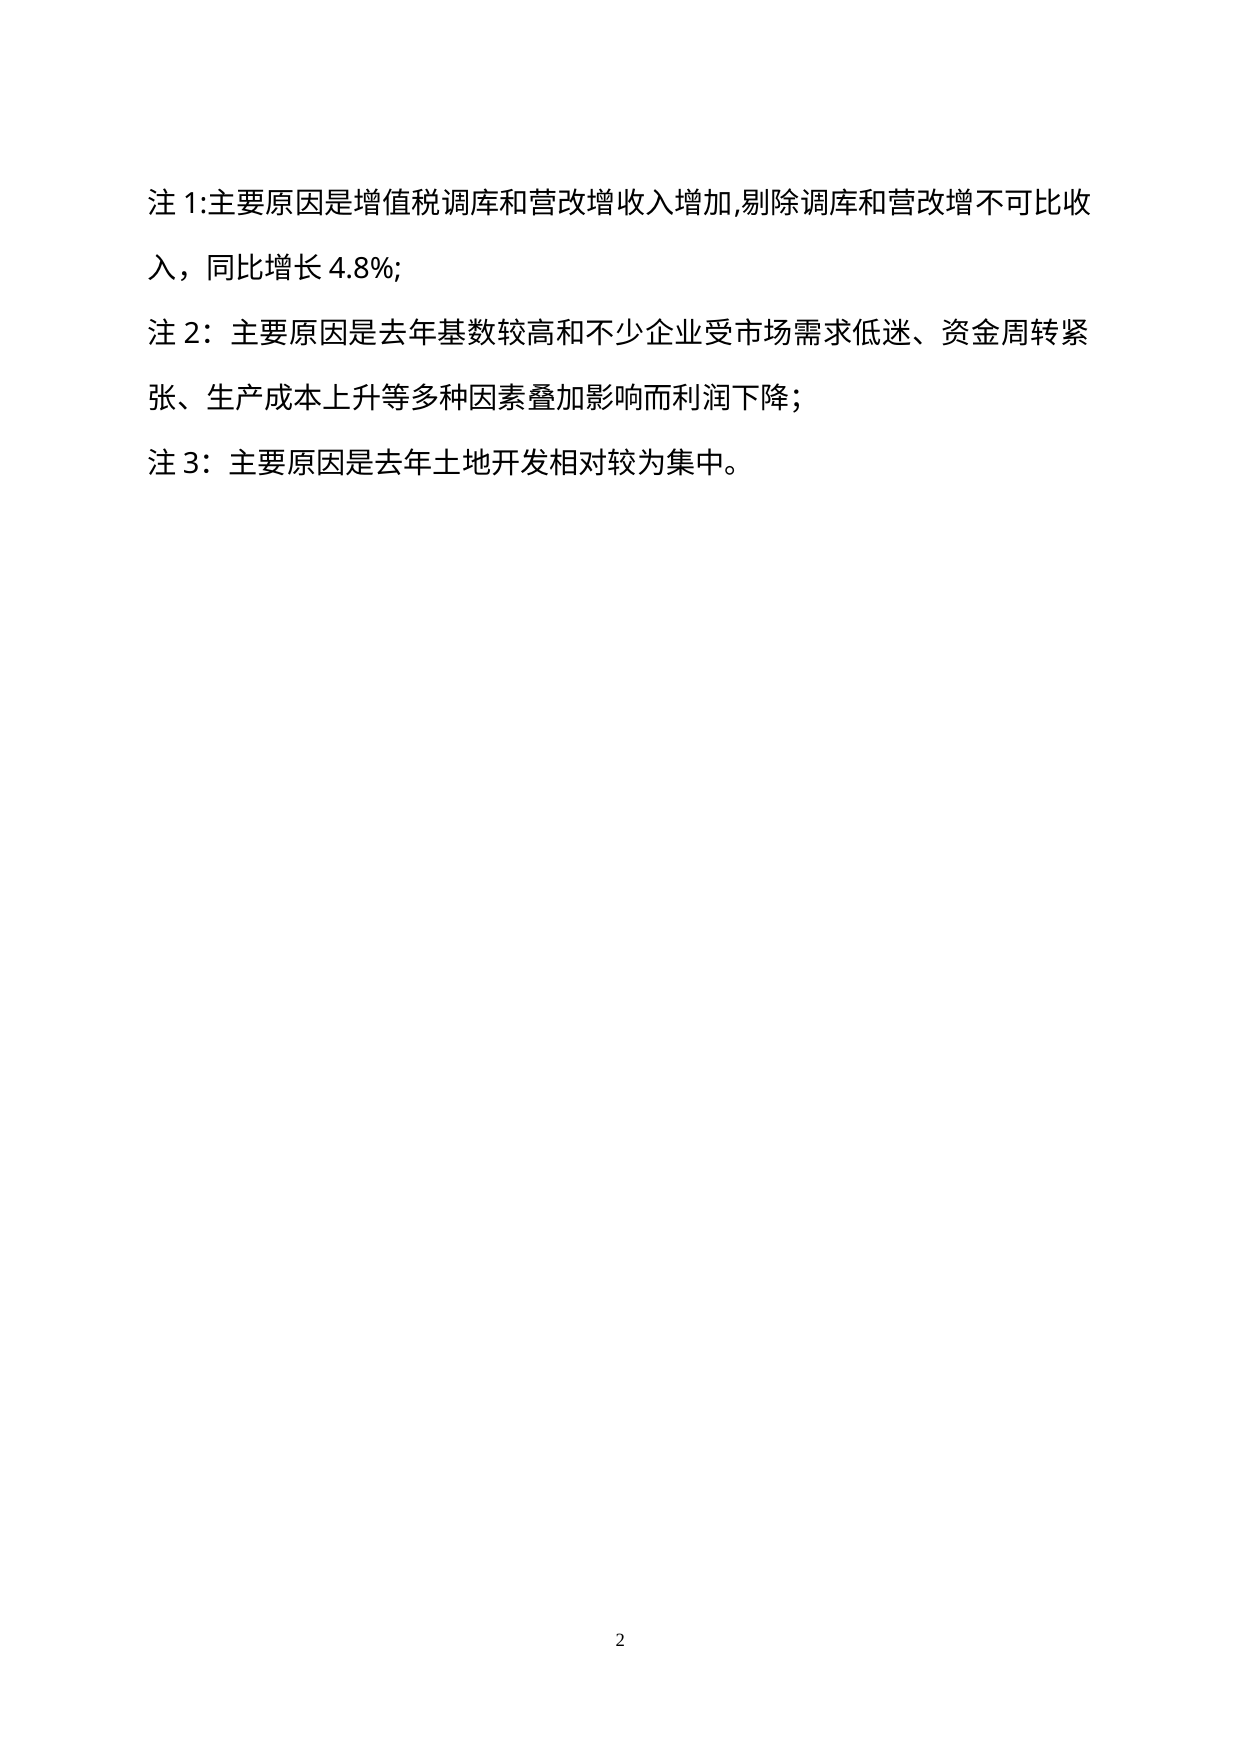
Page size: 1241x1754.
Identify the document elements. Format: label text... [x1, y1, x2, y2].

text 注2：主要原因是去年基数较高和不少企业受市场需求低迷、资金周转紧张、生产成本上升等多种因素叠加影响而利润下降； [148, 298, 1092, 428]
text 注3：主要原因是去年土地开发相对较为集中。 [148, 428, 1092, 493]
text 注1:主要原因是增值税调库和营改增收入增加,剔除调库和营改增不可比收入，同比增长4.8%; [148, 168, 1092, 298]
